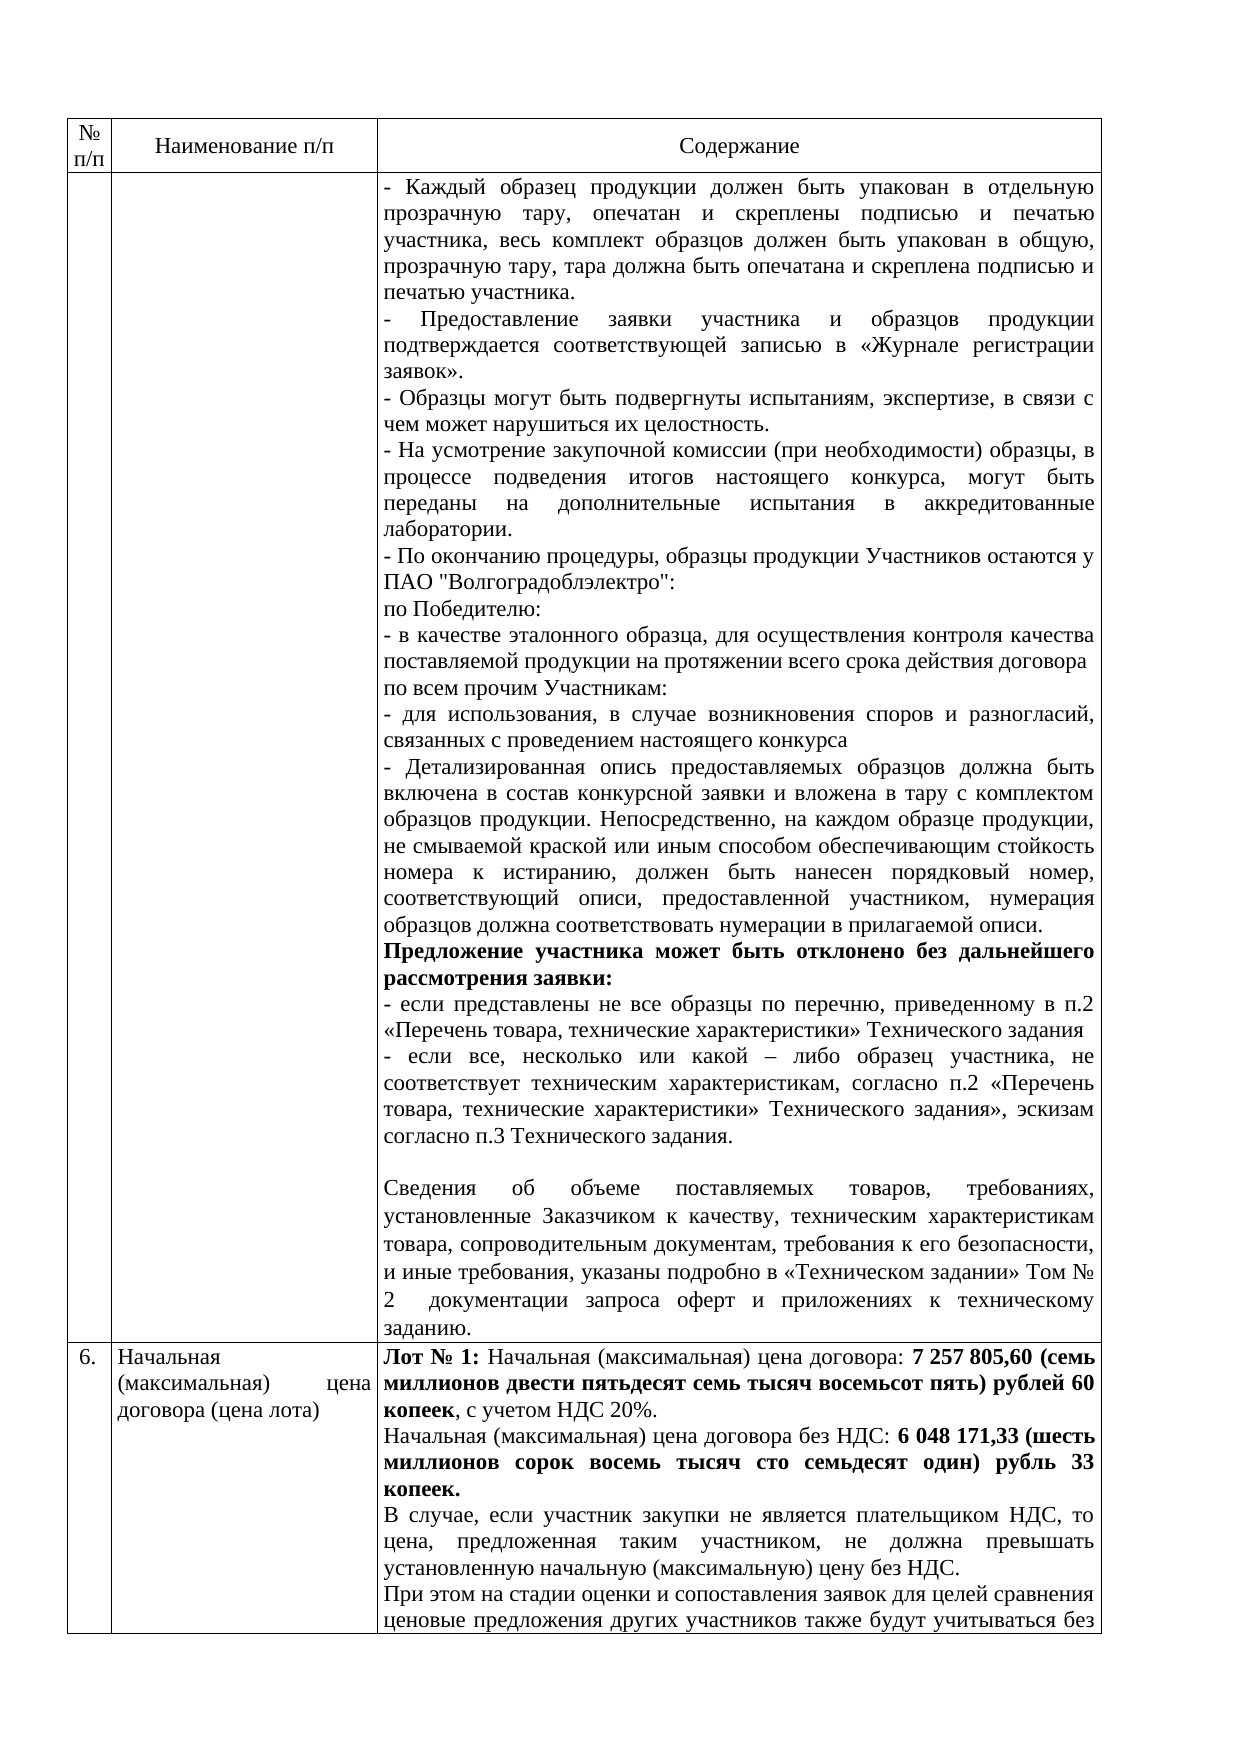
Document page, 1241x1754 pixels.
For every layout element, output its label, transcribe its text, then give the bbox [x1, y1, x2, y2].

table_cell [378, 1343, 1101, 1633]
table_header № п/п [68, 119, 111, 172]
table_header Содержание [378, 119, 1101, 172]
table_cell [68, 173, 111, 1342]
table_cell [378, 173, 1101, 1342]
table_cell [68, 1343, 111, 1633]
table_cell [112, 1343, 377, 1633]
table_header Наименование п/п [112, 119, 377, 172]
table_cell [112, 173, 377, 1342]
